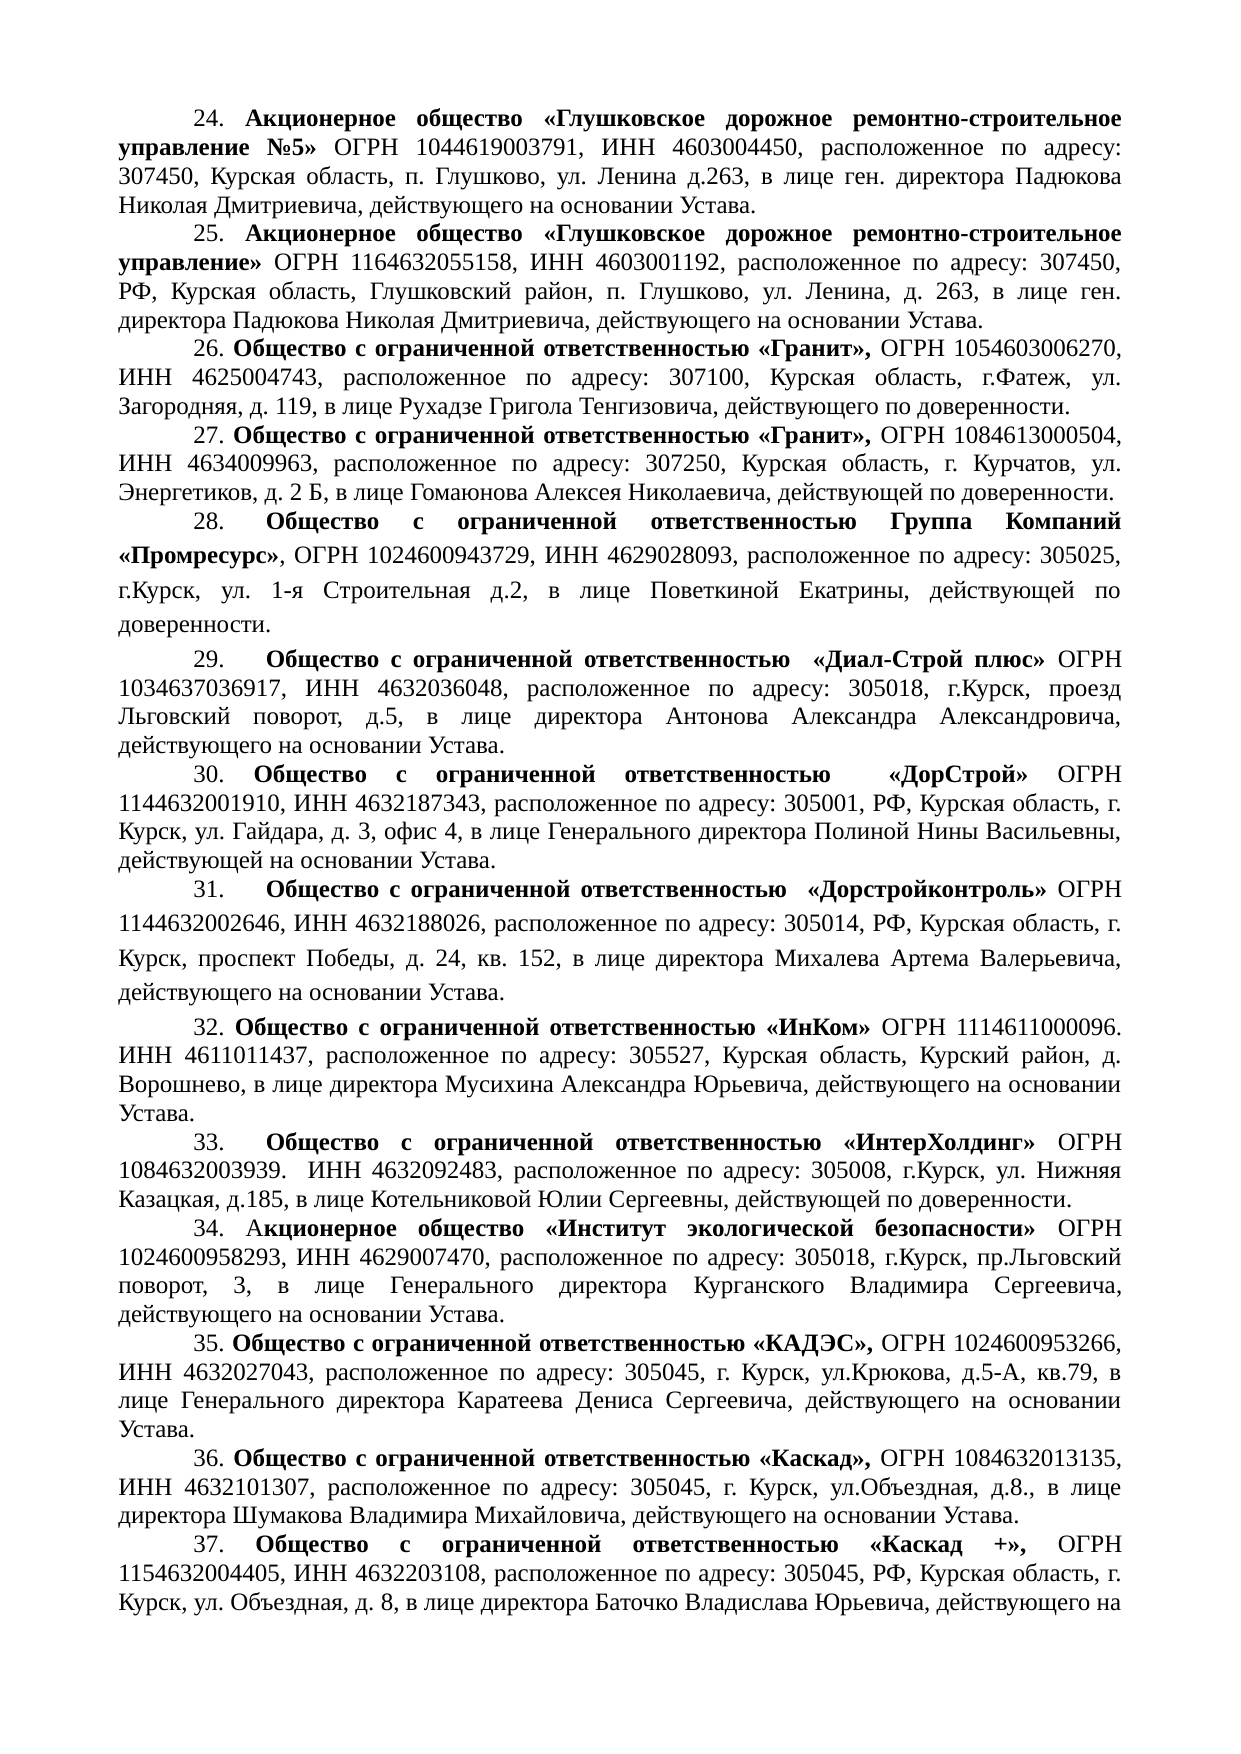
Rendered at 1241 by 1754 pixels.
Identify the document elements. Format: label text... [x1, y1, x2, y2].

text 36. Общество с ограниченной ответственностью «Каскад», ОГРН 1084632013135, ИНН 4632101307, расположенное по адресу: 305045, г. Курск, ул.Объездная, д.8., в лице директора Шумакова Владимира Михайловича, действующего на основании Устава. [118, 1443, 1122, 1529]
text 25. Акционерное общество «Глушковское дорожное ремонтно-строительное управление» ОГРН 1164632055158, ИНН 4603001192, расположенное по адресу: 307450, РФ, Курская область, Глушковский район, п. Глушково, ул. Ленина, д. 263, в лице ген. директора Падюкова Николая Дмитриевича, действующего на основании Устава. [118, 218, 1122, 333]
text 30. Общество с ограниченной ответственностью «ДорСтрой» ОГРН 1144632001910, ИНН 4632187343, расположенное по адресу: 305001, РФ, Курская область, г. Курск, ул. Гайдара, д. 3, офис 4, в лице Генерального директора Полиной Нины Васильевны, действующей на основании Устава. [118, 759, 1122, 874]
text 24. Акционерное общество «Глушковское дорожное ремонтно-строительное управление №5» ОГРН 1044619003791, ИНН 4603004450, расположенное по адресу: 307450, Курская область, п. Глушково, ул. Ленина д.263, в лице ген. директора Падюкова Николая Дмитриевича, действующего на основании Устава. [118, 103, 1122, 218]
text 34. Акционерное общество «Институт экологической безопасности» ОГРН 1024600958293, ИНН 4629007470, расположенное по адресу: 305018, г.Курск, пр.Льговский поворот, 3, в лице Генерального директора Курганского Владимира Сергеевича, действующего на основании Устава. [118, 1213, 1122, 1328]
text 27. Общество с ограниченной ответственностью «Гранит», ОГРН 1084613000504, ИНН 4634009963, расположенное по адресу: 307250, Курская область, г. Курчатов, ул. Энергетиков, д. 2 Б, в лице Гомаюнова Алексея Николаевича, действующей по доверенности. [118, 420, 1122, 506]
text 33. Общество с ограниченной ответственностью «ИнтерХолдинг» ОГРН 1084632003939. ИНН 4632092483, расположенное по адресу: 305008, г.Курск, ул. Нижняя Казацкая, д.185, в лице Котельниковой Юлии Сергеевны, действующей по доверенности. [118, 1127, 1122, 1213]
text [118, 1529, 1122, 1616]
text 35. Общество с ограниченной ответственностью «КАДЭС», ОГРН 1024600953266, ИНН 4632027043, расположенное по адресу: 305045, г. Курск, ул.Крюкова, д.5-А, кв.79, в лице Генерального директора Каратеева Дениса Сергеевича, действующего на основании Устава. [118, 1328, 1122, 1443]
text 32. Общество с ограниченной ответственностью «ИнКом» ОГРН 1114611000096. ИНН 4611011437, расположенное по адресу: 305527, Курская область, Курский район, д. Ворошнево, в лице директора Мусихина Александра Юрьевича, действующего на основании Устава. [118, 1012, 1122, 1127]
text 29. Общество с ограниченной ответственностью «Диал-Строй плюс» ОГРН 1034637036917, ИНН 4632036048, расположенное по адресу: 305018, г.Курск, проезд Льговский поворот, д.5, в лице директора Антонова Александра Александровича, действующего на основании Устава. [118, 644, 1122, 759]
text 31. Общество с ограниченной ответственностью «Дорстройконтроль» ОГРН 1144632002646, ИНН 4632188026, расположенное по адресу: 305014, РФ, Курская область, г. Курск, проспект Победы, д. 24, кв. 152, в лице директора Михалева Артема Валерьевича, действующего на основании Устава. [118, 874, 1122, 1006]
text 28. Общество с ограниченной ответственностью Группа Компаний «Промресурс», ОГРН 1024600943729, ИНН 4629028093, расположенное по адресу: 305025, г.Курск, ул. 1-я Строительная д.2, в лице Поветкиной Екатрины, действующей по доверенности. [118, 506, 1122, 638]
text 26. Общество с ограниченной ответственностью «Гранит», ОГРН 1054603006270, ИНН 4625004743, расположенное по адресу: 307100, Курская область, г.Фатеж, ул. Загородняя, д. 119, в лице Рухадзе Григола Тенгизовича, действующего по доверенности. [118, 333, 1122, 420]
